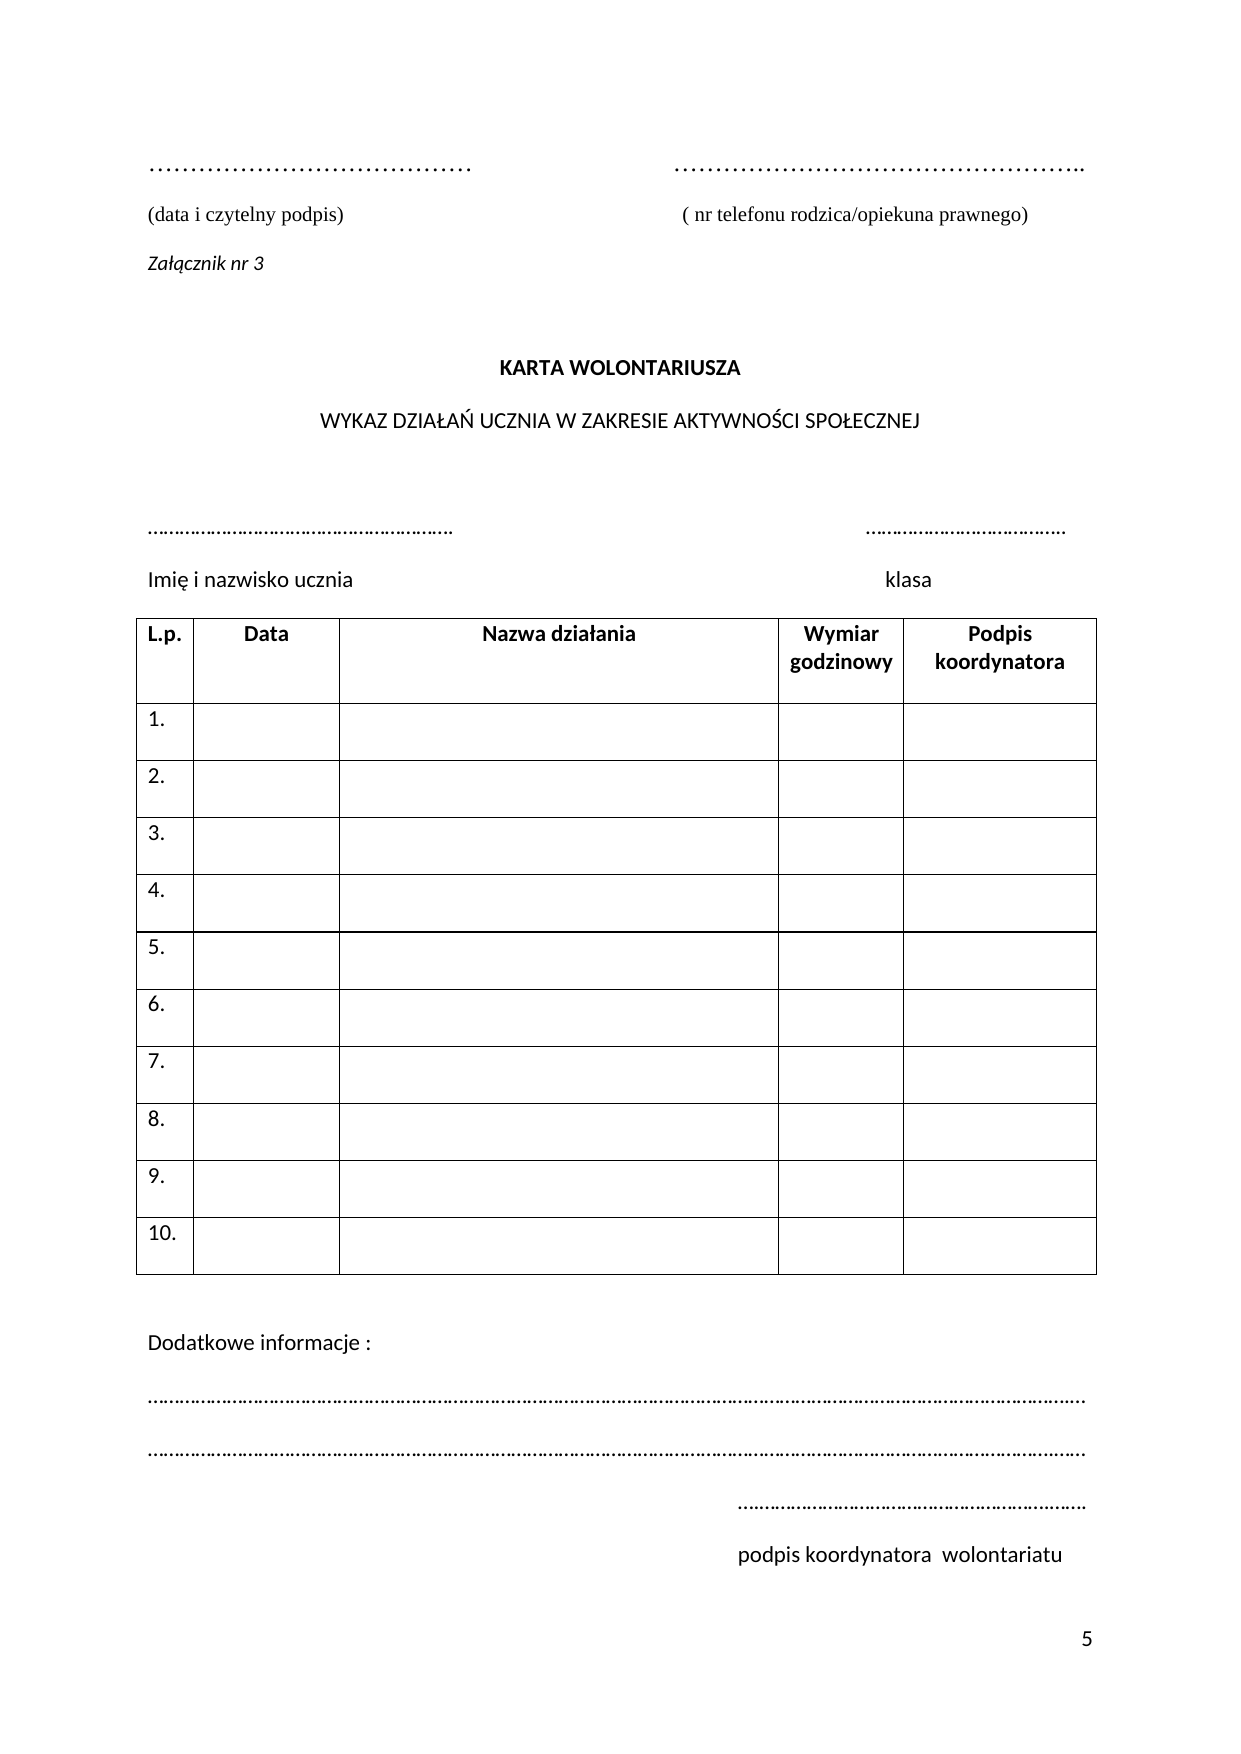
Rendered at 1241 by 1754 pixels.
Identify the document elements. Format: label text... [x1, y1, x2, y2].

table_cell [904, 875, 1096, 931]
table_cell 2. [137, 761, 193, 817]
table_cell 6. [137, 990, 193, 1046]
table_cell [904, 1047, 1096, 1103]
table_cell [340, 704, 778, 760]
table_cell [904, 990, 1096, 1046]
text ………………………………… ………………………………………….. [148, 148, 1093, 176]
table_cell [904, 1161, 1096, 1217]
table_cell [904, 1104, 1096, 1160]
table_header Podpis koordynatora [904, 619, 1096, 703]
table_cell [779, 875, 903, 931]
text ………………………………………………………………………………………………………………………………………………………….… [148, 1381, 1093, 1409]
table_cell [194, 1161, 339, 1217]
text podpis koordynatora wolontariatu [738, 1540, 1093, 1568]
text Załącznik nr 3 [148, 250, 1093, 275]
table_cell [779, 1104, 903, 1160]
text WYKAZ DZIAŁAŃ UCZNIA W ZAKRESIE AKTYWNOŚCI SPOŁECZNEJ [148, 406, 1093, 434]
table_cell 1. [137, 704, 193, 760]
table_header L.p. [137, 619, 193, 703]
table_cell [340, 1218, 778, 1274]
table_cell 7. [137, 1047, 193, 1103]
table_cell [194, 818, 339, 874]
table_cell [340, 761, 778, 817]
table_header Nazwa działania [340, 619, 778, 703]
table_cell [779, 1161, 903, 1217]
table_cell [779, 933, 903, 988]
table_cell [194, 761, 339, 817]
table_cell [194, 1218, 339, 1274]
table_cell [194, 933, 339, 988]
table_cell 9. [137, 1161, 193, 1217]
text Dodatkowe informacje : [148, 1328, 1093, 1356]
table_cell [340, 1047, 778, 1103]
text …………………………………………………. ……………………………….. [148, 512, 1093, 540]
table_cell 10. [137, 1218, 193, 1274]
table_cell [779, 704, 903, 760]
text ….……………………………………………….……. [148, 1487, 1093, 1515]
table_cell [340, 933, 778, 988]
table_header Data [194, 619, 339, 703]
table_cell [904, 1218, 1096, 1274]
table_header Wymiar godzinowy [779, 619, 903, 703]
table_cell [904, 704, 1096, 760]
table_cell [340, 875, 778, 931]
text ……………………………………………………………………………………………………………………………………………………….…… [148, 1434, 1093, 1462]
table_cell [779, 1047, 903, 1103]
table_cell [340, 1161, 778, 1217]
table_cell [779, 1218, 903, 1274]
table_cell [779, 990, 903, 1046]
table_cell [904, 818, 1096, 874]
table_cell [194, 704, 339, 760]
text (data i czytelny podpis) ( nr telefonu rodzica/opiekuna prawnego) [148, 201, 1093, 226]
table_cell 5. [137, 933, 193, 988]
text KARTA WOLONTARIUSZA [148, 353, 1093, 381]
table_cell [779, 818, 903, 874]
table_cell [194, 1047, 339, 1103]
text Imię i nazwisko ucznia klasa [148, 565, 1093, 593]
table_cell [340, 990, 778, 1046]
table_cell [340, 818, 778, 874]
table_cell [194, 1104, 339, 1160]
table_cell [194, 990, 339, 1046]
table_cell [904, 933, 1096, 988]
table_cell [904, 761, 1096, 817]
table_cell [779, 761, 903, 817]
table_cell 4. [137, 875, 193, 931]
table_cell [194, 875, 339, 931]
table_cell 8. [137, 1104, 193, 1160]
table_cell 3. [137, 818, 193, 874]
table_cell [340, 1104, 778, 1160]
